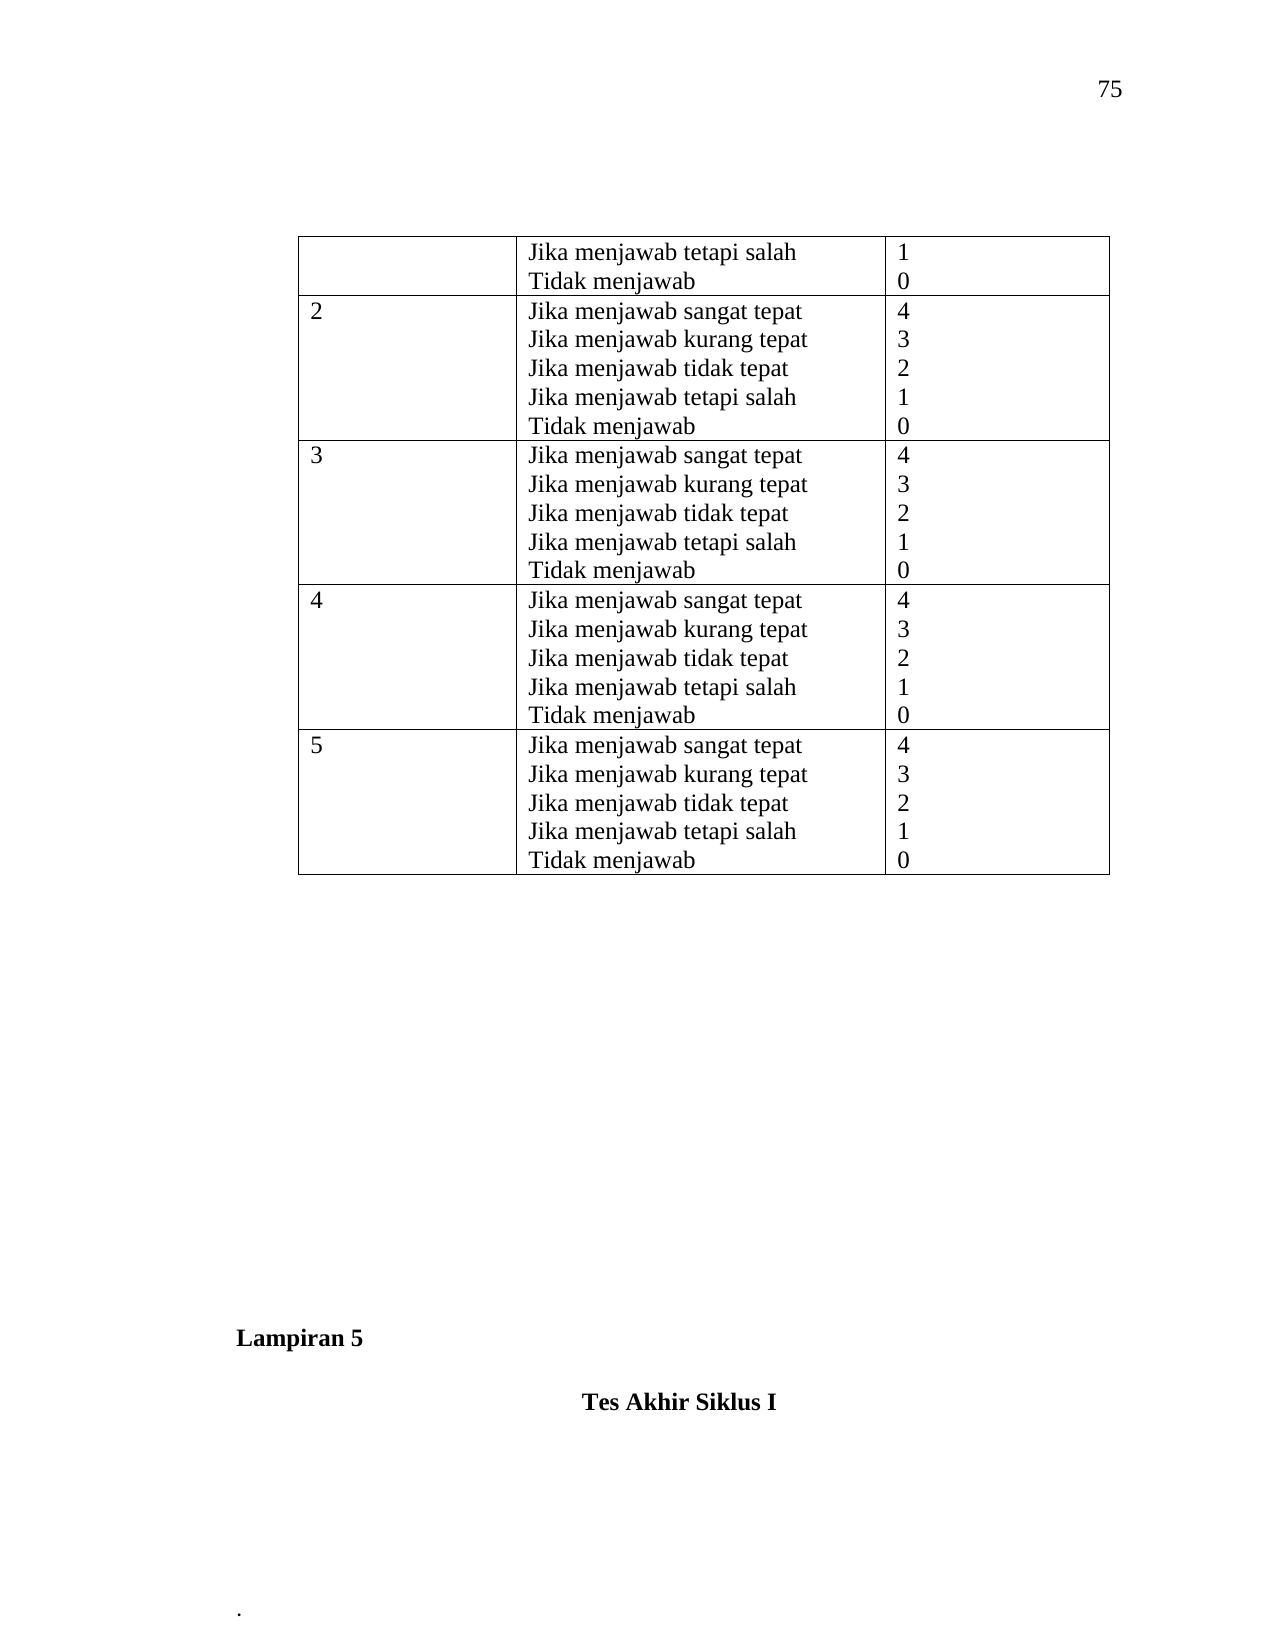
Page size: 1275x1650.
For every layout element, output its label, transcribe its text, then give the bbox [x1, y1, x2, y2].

table_cell 4 3 2 1 0 [886, 296, 1109, 439]
table_cell 4 3 2 1 0 [886, 441, 1109, 584]
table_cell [517, 296, 885, 439]
text Lampiran 5 [236, 1323, 1122, 1351]
table_cell Jika menjawab sangat tepat Jika menjawab kurang tepat Jika menjawab tidak tepat Jika menjawab tetapi salah Tidak menjawab [517, 585, 885, 729]
table_cell Jika menjawab sangat tepat Jika menjawab kurang tepat Jika menjawab tidak tepat Jika menjawab tetapi salah Tidak menjawab [517, 441, 885, 584]
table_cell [517, 237, 885, 295]
table_cell 5 [299, 730, 516, 874]
text Tes Akhir Siklus I [236, 1387, 1122, 1415]
table_cell 4 3 2 1 0 [886, 730, 1109, 874]
table_cell 4 [299, 585, 516, 729]
table_cell 2 [299, 296, 516, 439]
table_cell 4 3 2 1 0 [886, 237, 1109, 295]
table_cell 1 [299, 237, 516, 295]
table_cell 3 [299, 441, 516, 584]
table_cell 4 3 2 1 0 [886, 585, 1109, 729]
table_cell Jika menjawab sangat tepat Jika menjawab kurang tepat Jika menjawab tidak tepat Jika menjawab tetapi salah Tidak menjawab [517, 730, 885, 874]
